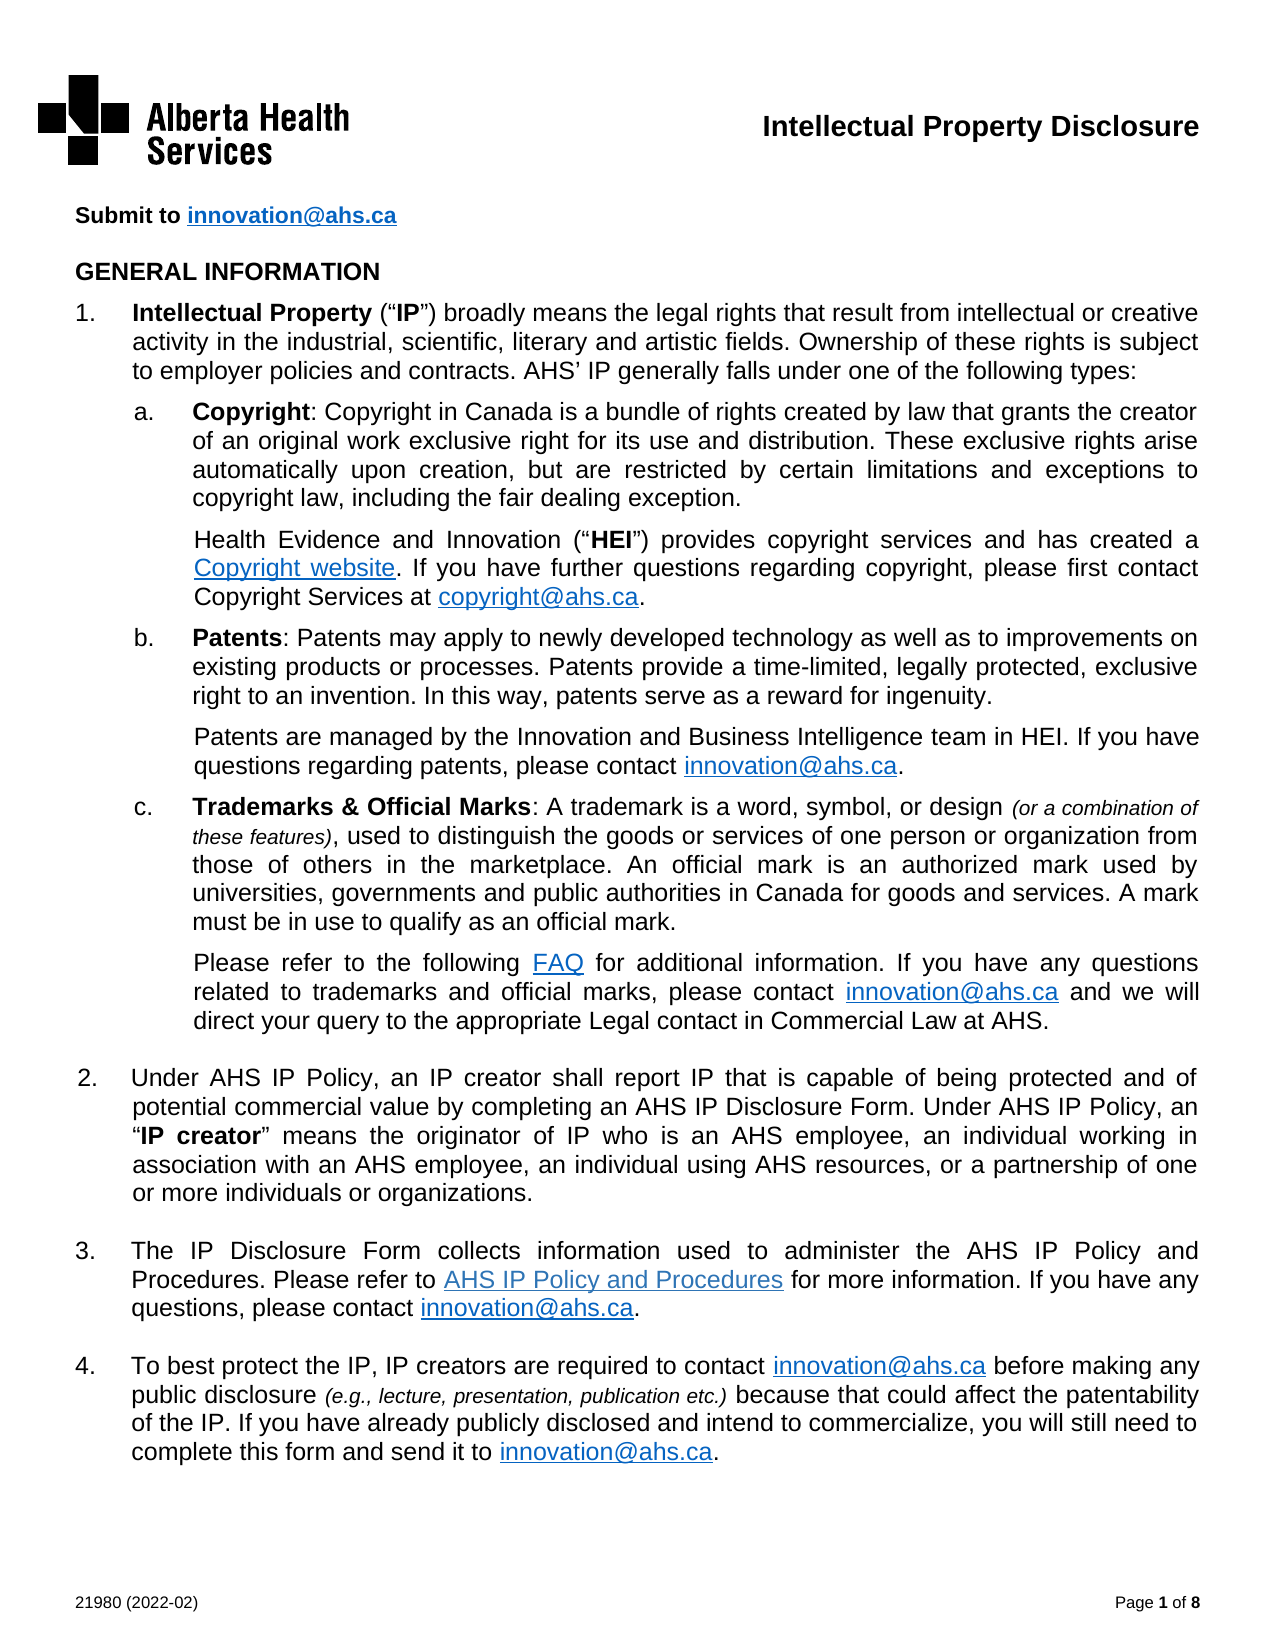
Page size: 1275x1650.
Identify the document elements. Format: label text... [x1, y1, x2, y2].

list To best protect the IP, IP creators are required to contact innovation@ahs.ca before making any public disclosure (e.g., lecture, presentation, publication etc.) because that could affect the patentability of the IP. If you have already publicly disclosed and intend to commercialize, you will still need to complete this form and send it to innovation@ahs.ca. [75, 1351, 1200, 1466]
list The IP Disclosure Form collects information used to administer the AHS IP Policy and Procedures. Please refer to AHS IP Policy and Procedures for more information. If you have any questions, please contact innovation@ahs.ca. [75, 1236, 1200, 1322]
list Health Evidence and Innovation (“HEI”) provides copyright services and has created a Copyright website. If you have further questions regarding copyright, please first contact Copyright Services at copyright@ahs.ca. [193, 524, 1200, 611]
list Trademarks & Official Marks: A trademark is a word, symbol, or design (or a combination of these features), used to distinguish the goods or services of one person or organization from those of others in the marketplace. An official mark is an authorized mark used by universities, governments and public authorities in Canada for goods and services. A mark must be in use to qualify as an official mark. [133, 792, 1200, 936]
text Patents are managed by the Innovation and Business Intelligence team in HEI. If you have questions regarding patents, please contact innovation@ahs.ca. [193, 722, 1200, 779]
list Intellectual Property (“IP”) broadly means the legal rights that result from intellectual or creative activity in the industrial, scientific, literary and artistic fields. Ownership of these rights is subject to employer policies and contracts. AHS’ IP generally falls under one of the following types: [75, 298, 1200, 384]
list Under AHS IP Policy, an IP creator shall report IP that is capable of being protected and of potential commercial value by completing an AHS IP Disclosure Form. Under AHS IP Policy, an “IP creator” means the originator of IP who is an AHS employee, an individual working in association with an AHS employee, an individual using AHS resources, or a partnership of one or more individuals or organizations. [77, 1063, 1200, 1207]
list Patents: Patents may apply to newly developed technology as well as to improvements on existing products or processes. Patents provide a time-limited, legally protected, exclusive right to an invention. In this way, patents serve as a reward for ingenuity. [133, 623, 1200, 709]
text GENERAL INFORMATION [75, 257, 1200, 286]
list Copyright: Copyright in Canada is a bundle of rights created by law that grants the creator of an original work exclusive right for its use and distribution. These exclusive rights arise automatically upon creation, but are restricted by certain limitations and exceptions to copyright law, including the fair dealing exception. [133, 397, 1200, 512]
text Please refer to the following FAQ for additional information. If you have any questions related to trademarks and official marks, please contact innovation@ahs.ca and we will direct your query to the appropriate Legal contact in Commercial Law at AHS. [134, 948, 1200, 1034]
title Submit to innovation@ahs.ca [75, 202, 1200, 228]
